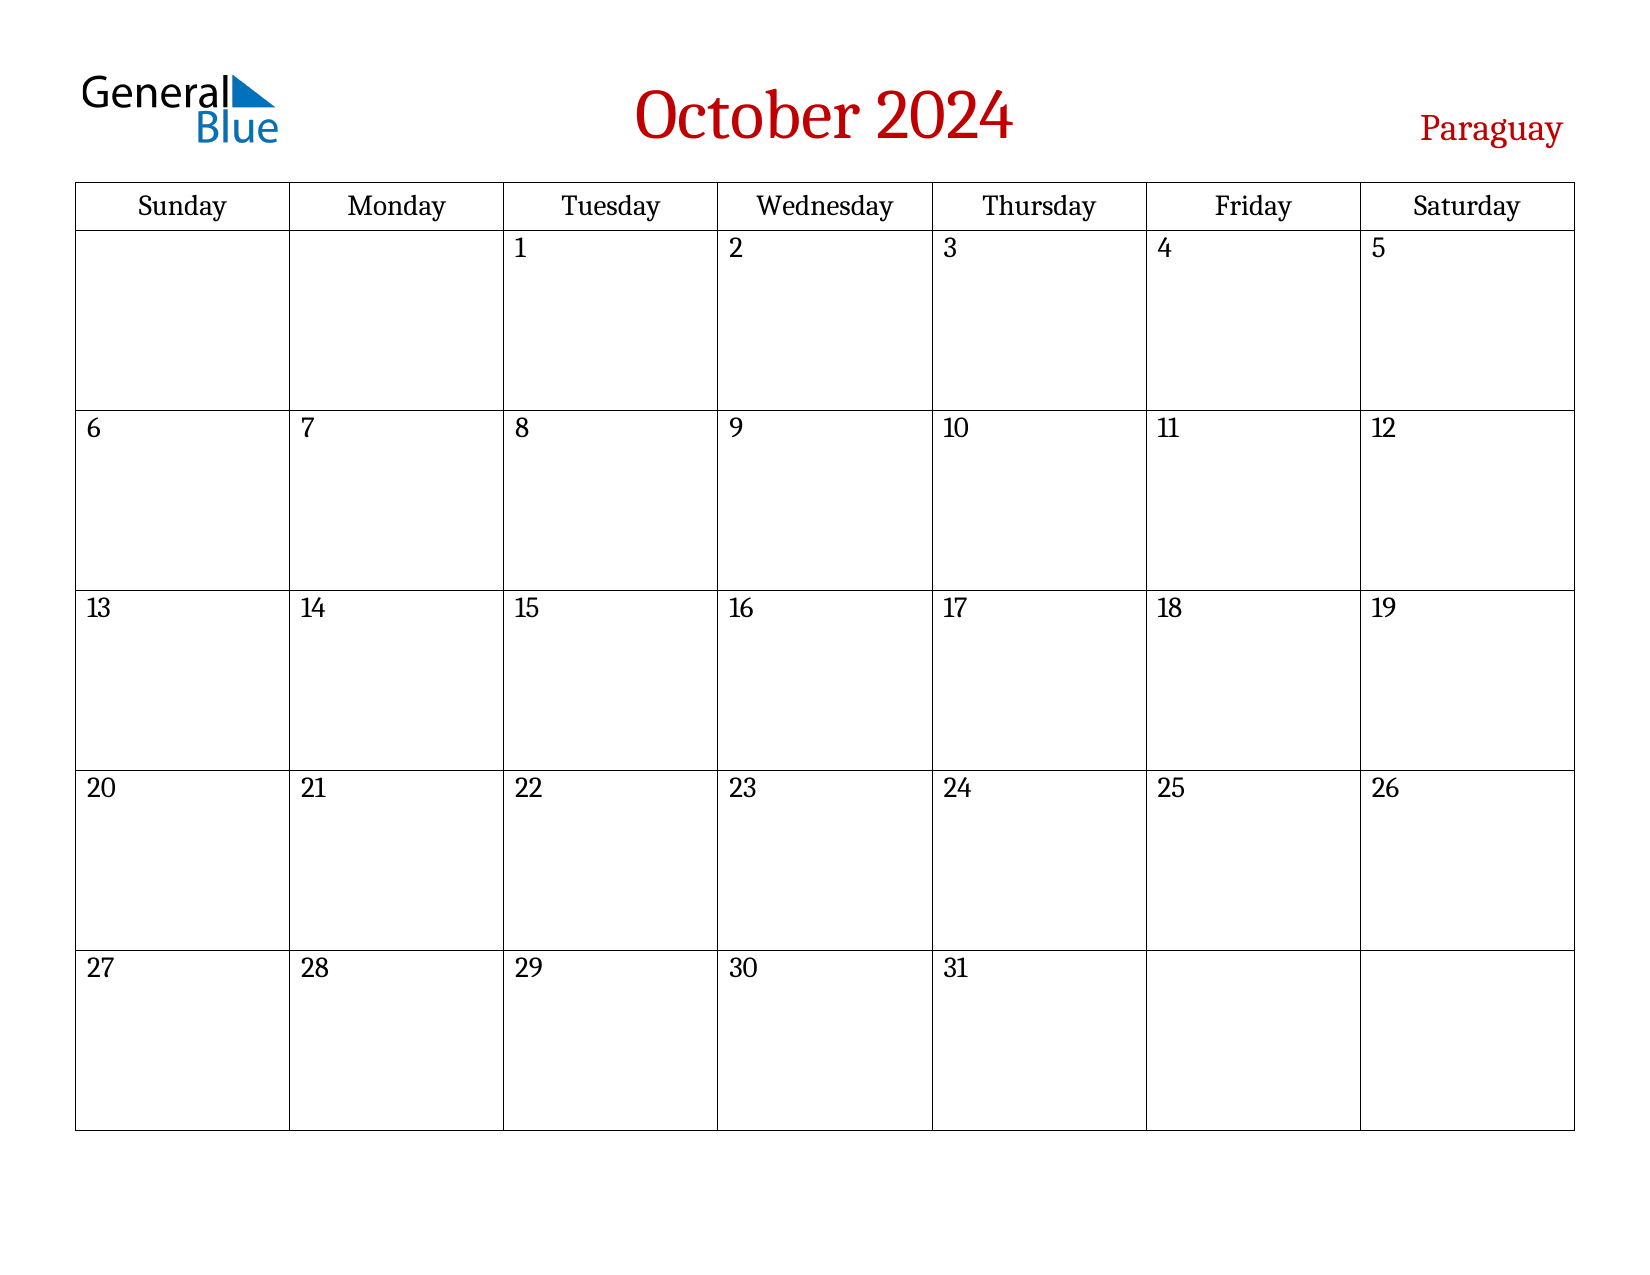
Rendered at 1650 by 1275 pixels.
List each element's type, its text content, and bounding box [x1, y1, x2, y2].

table_cell [504, 985, 717, 1130]
table_cell [718, 805, 932, 950]
table_cell 6 [76, 411, 289, 444]
table_cell [290, 231, 503, 264]
table_cell [1147, 265, 1360, 410]
table_cell [718, 985, 932, 1130]
table_cell [76, 985, 289, 1130]
table_header [76, 75, 503, 182]
picture [82, 75, 278, 143]
table_cell [504, 265, 717, 410]
table_cell 22 [504, 771, 717, 805]
table_cell Tuesday [504, 183, 717, 230]
table_cell 13 [76, 591, 289, 625]
table_cell [1361, 805, 1574, 950]
table_cell [1147, 625, 1360, 770]
table_cell [933, 985, 1146, 1130]
table_header Paraguay [1146, 75, 1574, 182]
table_cell 15 [504, 591, 717, 625]
table_cell 1 [504, 231, 717, 264]
table_cell 7 [290, 411, 503, 444]
table_cell 5 [1361, 231, 1574, 264]
table_cell [1361, 951, 1574, 985]
table_cell [933, 805, 1146, 950]
table_cell [1147, 951, 1360, 985]
table_cell [290, 985, 503, 1130]
table_cell 18 [1147, 591, 1360, 625]
table_cell [718, 445, 932, 590]
table_cell 2 [718, 231, 932, 264]
table_cell 27 [76, 951, 289, 985]
table_cell 16 [718, 591, 932, 625]
table_cell [933, 265, 1146, 410]
table_cell [76, 265, 289, 410]
table_cell [76, 805, 289, 950]
table_cell [1361, 625, 1574, 770]
table_cell [1361, 445, 1574, 590]
table_cell [76, 231, 289, 264]
table_cell 26 [1361, 771, 1574, 805]
table_cell 12 [1361, 411, 1574, 444]
table_cell [76, 625, 289, 770]
table_cell [933, 445, 1146, 590]
table_cell [504, 805, 717, 950]
table_cell 19 [1361, 591, 1574, 625]
table_cell [504, 625, 717, 770]
table_cell 17 [933, 591, 1146, 625]
table_cell Wednesday [718, 183, 932, 230]
table_cell Sunday [76, 183, 289, 230]
table_cell [76, 445, 289, 590]
table_header October 2024 [504, 75, 1146, 182]
table_cell [933, 625, 1146, 770]
table_cell Monday [290, 183, 503, 230]
table_cell [718, 265, 932, 410]
table_cell 23 [718, 771, 932, 805]
table_cell 29 [504, 951, 717, 985]
table_cell 30 [718, 951, 932, 985]
table_cell [718, 625, 932, 770]
table_cell 8 [504, 411, 717, 444]
table_cell 10 [933, 411, 1146, 444]
table_cell 24 [933, 771, 1146, 805]
table_cell [290, 625, 503, 770]
table_cell 31 [933, 951, 1146, 985]
table_cell 21 [290, 771, 503, 805]
table_cell [290, 265, 503, 410]
table_cell [290, 805, 503, 950]
table_cell 20 [76, 771, 289, 805]
table_cell [1361, 265, 1574, 410]
table_cell Thursday [933, 183, 1146, 230]
table_cell [1147, 805, 1360, 950]
table_cell [1361, 985, 1574, 1130]
table_cell 28 [290, 951, 503, 985]
table_cell Friday [1147, 183, 1360, 230]
table_cell [290, 445, 503, 590]
table_cell 9 [718, 411, 932, 444]
table_cell 14 [290, 591, 503, 625]
table_cell [1147, 445, 1360, 590]
table_cell 4 [1147, 231, 1360, 264]
table_cell 25 [1147, 771, 1360, 805]
table_cell [1147, 985, 1360, 1130]
table_cell 11 [1147, 411, 1360, 444]
table_cell [504, 445, 717, 590]
table_cell 3 [933, 231, 1146, 264]
table_cell Saturday [1361, 183, 1574, 230]
